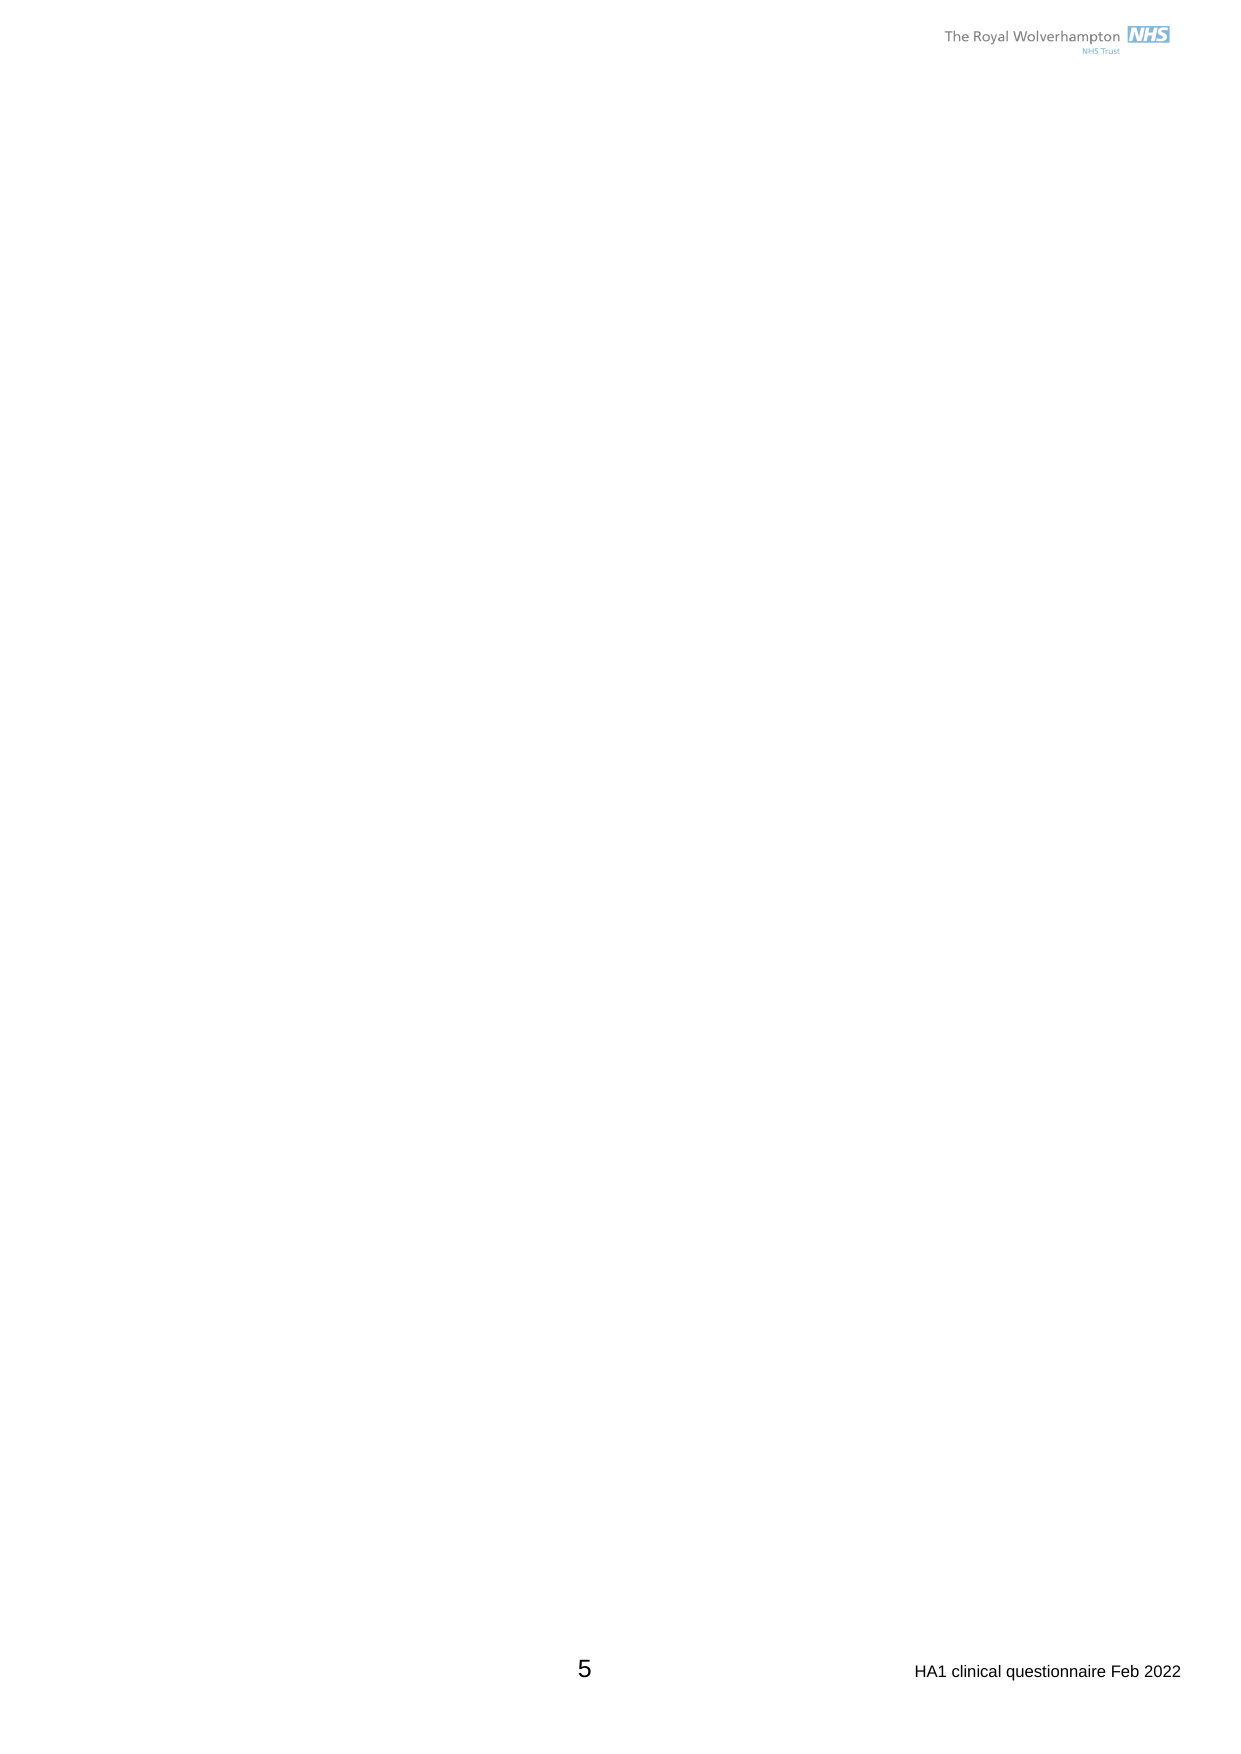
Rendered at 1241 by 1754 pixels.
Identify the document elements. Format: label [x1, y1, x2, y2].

picture [936, 21, 1179, 60]
